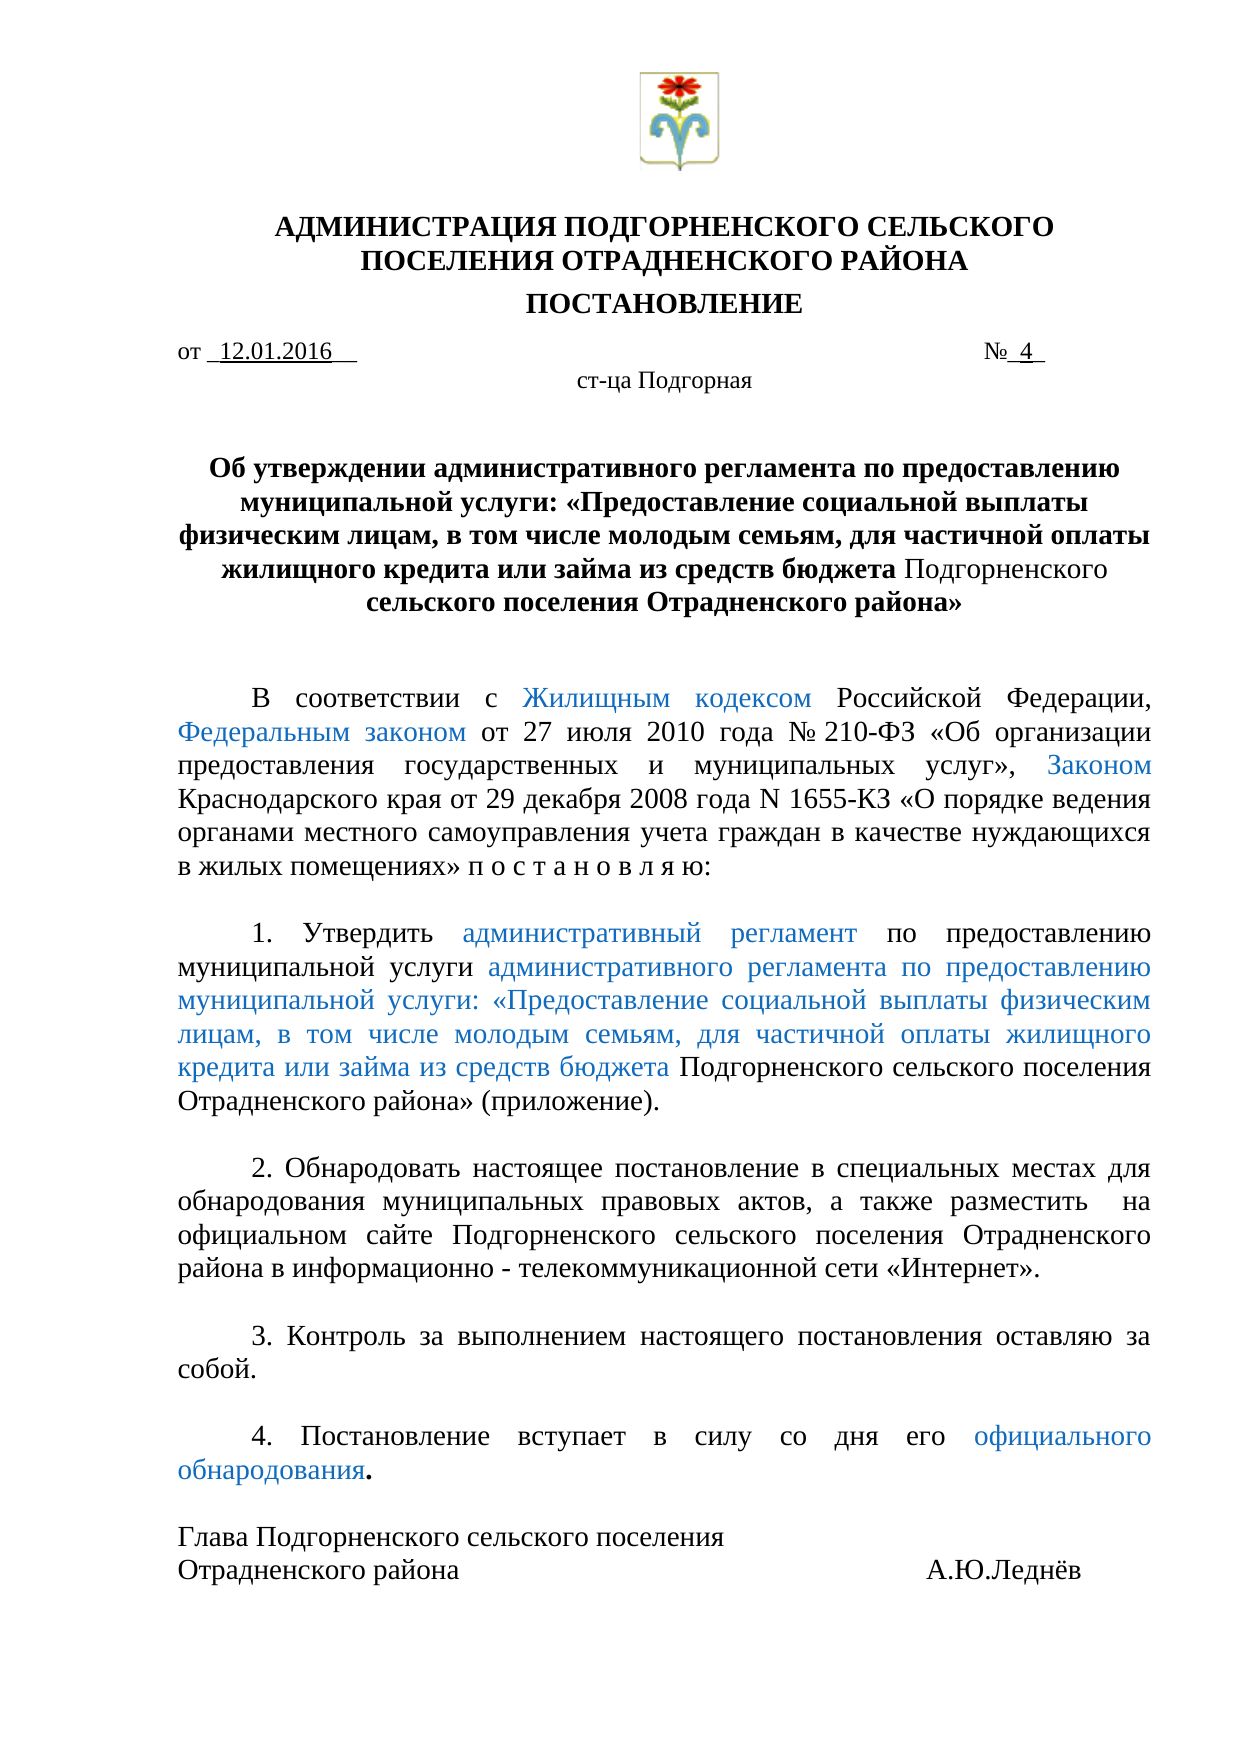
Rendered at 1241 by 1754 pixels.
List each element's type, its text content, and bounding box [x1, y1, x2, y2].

text 4. Постановление вступает в силу со дня его официального обнародования. [177, 1418, 1152, 1485]
text ПОСТАНОВЛЕНИЕ [177, 286, 1152, 319]
picture [639, 72, 721, 171]
text АДМИНИСТРАЦИЯ ПОДГОРНЕНСКОГО СЕЛЬСКОГО [177, 209, 1152, 243]
text ПОСЕЛЕНИЯ ОТРАДНЕНСКОГО РАЙОНА [177, 243, 1152, 276]
text Приложение № 3 [177, 152, 1152, 180]
text Отрадненского района А.Ю.Леднёв [177, 1552, 1152, 1586]
text ст-ца Подгорная [177, 365, 1152, 394]
text В соответствии с Жилищным кодексом Российской Федерации, Федеральным законом от 27 июля 2010 года № 210-ФЗ «Об организации предоставления государственных и муниципальных услуг», Законом Краснодарского края от 29 декабря 2008 года N 1655-КЗ «О порядке ведения органами местного самоуправления учета граждан в качестве нуждающихся в жилых помещениях» п о с т а н о в л я ю: [177, 680, 1152, 882]
text от _12.01.2016__ №_4_ [177, 336, 1152, 365]
text 2. Обнародовать настоящее постановление в специальных местах для обнародования муниципальных правовых актов, а также разместить на официальном сайте Подгорненского сельского поселения Отрадненского района в информационно - телекоммуникационной сети «Интернет». [177, 1150, 1152, 1284]
text 3. Контроль за выполнением настоящего постановления оставляю за собой. [177, 1318, 1152, 1385]
text Об утверждении административного регламента по предоставлению муниципальной услуги: «Предоставление социальной выплаты физическим лицам, в том числе молодым семьям, для частичной оплаты жилищного кредита или займа из средств бюджета Подгорненского сельского поселения Отрадненского района» [177, 450, 1152, 618]
text 1. Утвердить административный регламент по предоставлению муниципальной услуги административного регламента по предоставлению муниципальной услуги: «Предоставление социальной выплаты физическим лицам, в том числе молодым семьям, для частичной оплаты жилищного кредита или займа из средств бюджета Подгорненского сельского поселения Отрадненского района» (приложение). [177, 915, 1152, 1116]
text Глава Подгорненского сельского поселения [177, 1519, 1152, 1552]
